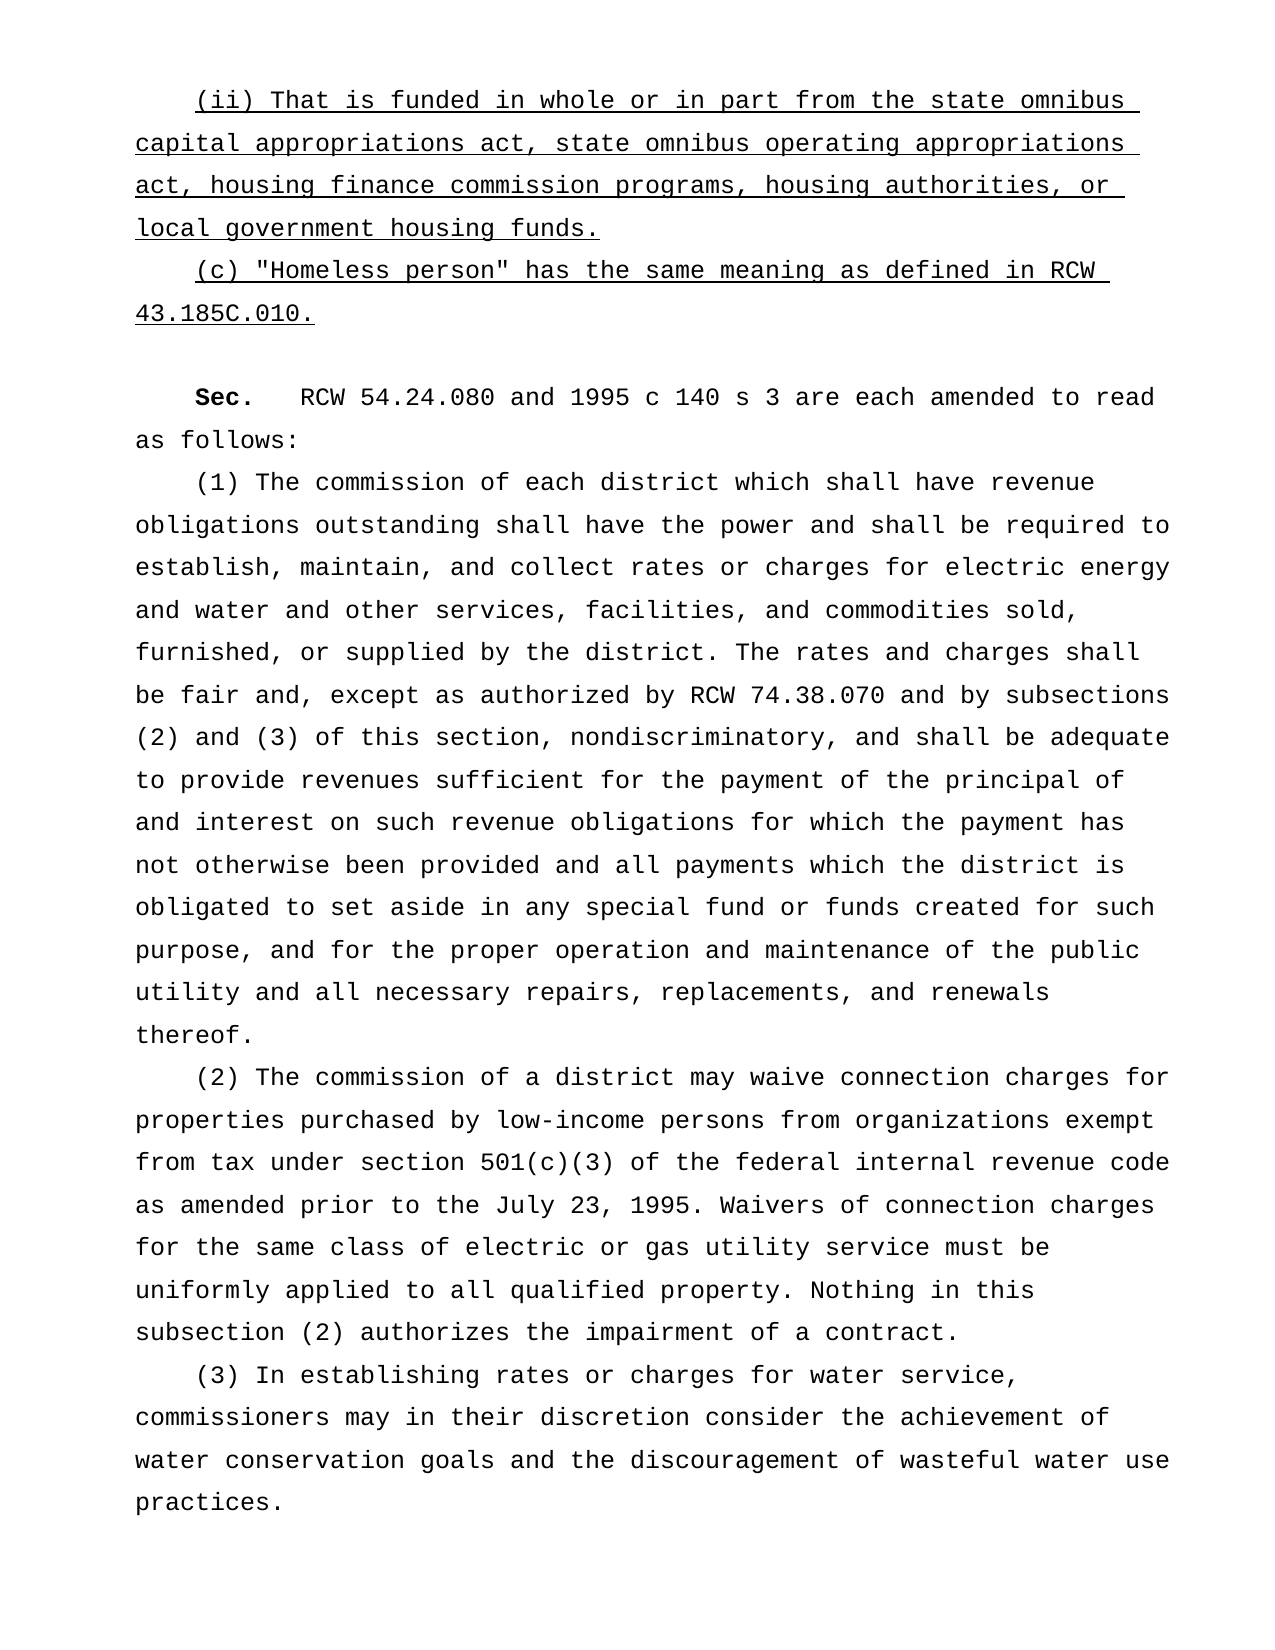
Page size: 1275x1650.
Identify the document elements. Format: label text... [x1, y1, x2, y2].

text (2) The commission of a district may waive connection charges for properties purchased by low-income persons from organizations exempt from tax under section 501(c)(3) of the federal internal revenue code as amended prior to the July 23, 1995. Waivers of connection charges for the same class of electric or gas utility service must be uniformly applied to all qualified property. Nothing in this subsection (2) authorizes the impairment of a contract. [135, 1052, 1170, 1349]
text (1) The commission of each district which shall have revenue obligations outstanding shall have the power and shall be required to establish, maintain, and collect rates or charges for electric energy and water and other services, facilities, and commodities sold, furnished, or supplied by the district. The rates and charges shall be fair and, except as authorized by RCW 74.38.070 and by subsections (2) and (3) of this section, nondiscriminatory, and shall be adequate to provide revenues sufficient for the payment of the principal of and interest on such revenue obligations for which the payment has not otherwise been provided and all payments which the district is obligated to set aside in any special fund or funds created for such purpose, and for the proper operation and maintenance of the public utility and all necessary repairs, replacements, and renewals thereof. [135, 457, 1170, 1052]
text (c) "Homeless person" has the same meaning as defined in RCW 43.185C.010. [135, 245, 1170, 330]
text (ii) That is funded in whole or in part from the state omnibus capital appropriations act, state omnibus operating appropriations act, housing finance commission programs, housing authorities, or local government housing funds. [135, 75, 1170, 245]
text Sec. RCW 54.24.080 and 1995 c 140 s 3 are each amended to read as follows: [135, 372, 1170, 457]
text (3) In establishing rates or charges for water service, commissioners may in their discretion consider the achievement of water conservation goals and the discouragement of wasteful water use practices. [135, 1349, 1170, 1519]
